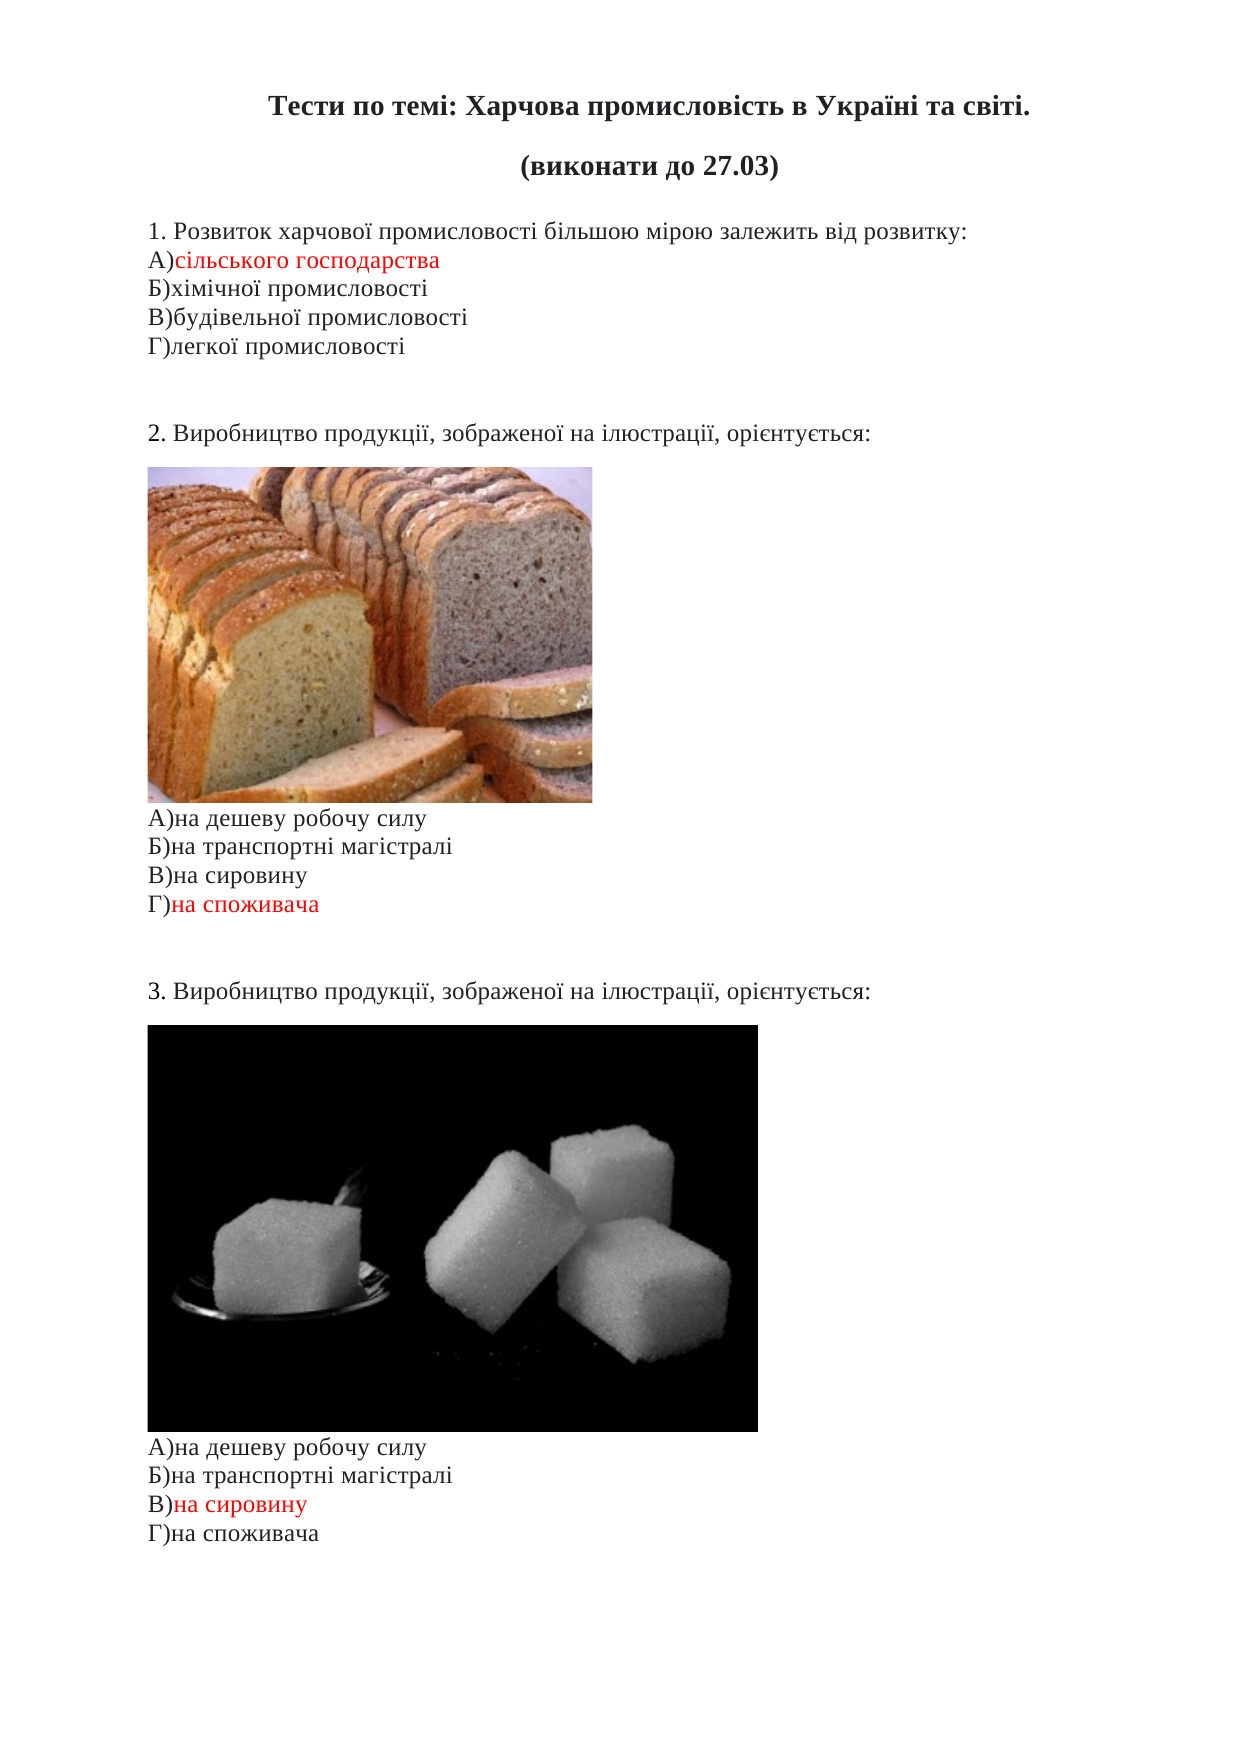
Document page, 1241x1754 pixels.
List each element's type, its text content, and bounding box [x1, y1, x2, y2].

text 3. Виробництво продукції, зображеної на ілюстрації, орієнтується: [148, 967, 1152, 1005]
text А)на дешеву робочу силу [148, 1432, 1152, 1461]
text А)на дешеву робочу силу [148, 803, 1152, 831]
text В)на сировину [148, 1489, 1152, 1518]
picture [147, 1025, 758, 1432]
text Б)хімічної промисловості [148, 273, 1152, 302]
text Тести по темі: Харчова промисловість в Україні та світі. [148, 88, 1152, 122]
picture [147, 467, 593, 803]
text Г)на споживача [148, 889, 1152, 918]
text 2. Виробництво продукції, зображеної на ілюстрації, орієнтується: [148, 409, 1152, 447]
text А)сільського господарства [148, 245, 1152, 273]
text (виконати до 27.03) [148, 148, 1152, 181]
text Б)на транспортні магістралі [148, 831, 1152, 860]
text Г)легкої промисловості [148, 331, 1152, 360]
text Б)на транспортні магістралі [148, 1461, 1152, 1489]
text 1. Розвиток харчової промисловості більшою мірою залежить від розвитку: [148, 207, 1152, 245]
text В)на сировину [148, 860, 1152, 889]
text Г)на споживача [148, 1518, 1152, 1547]
text В)будівельної промисловості [148, 302, 1152, 331]
